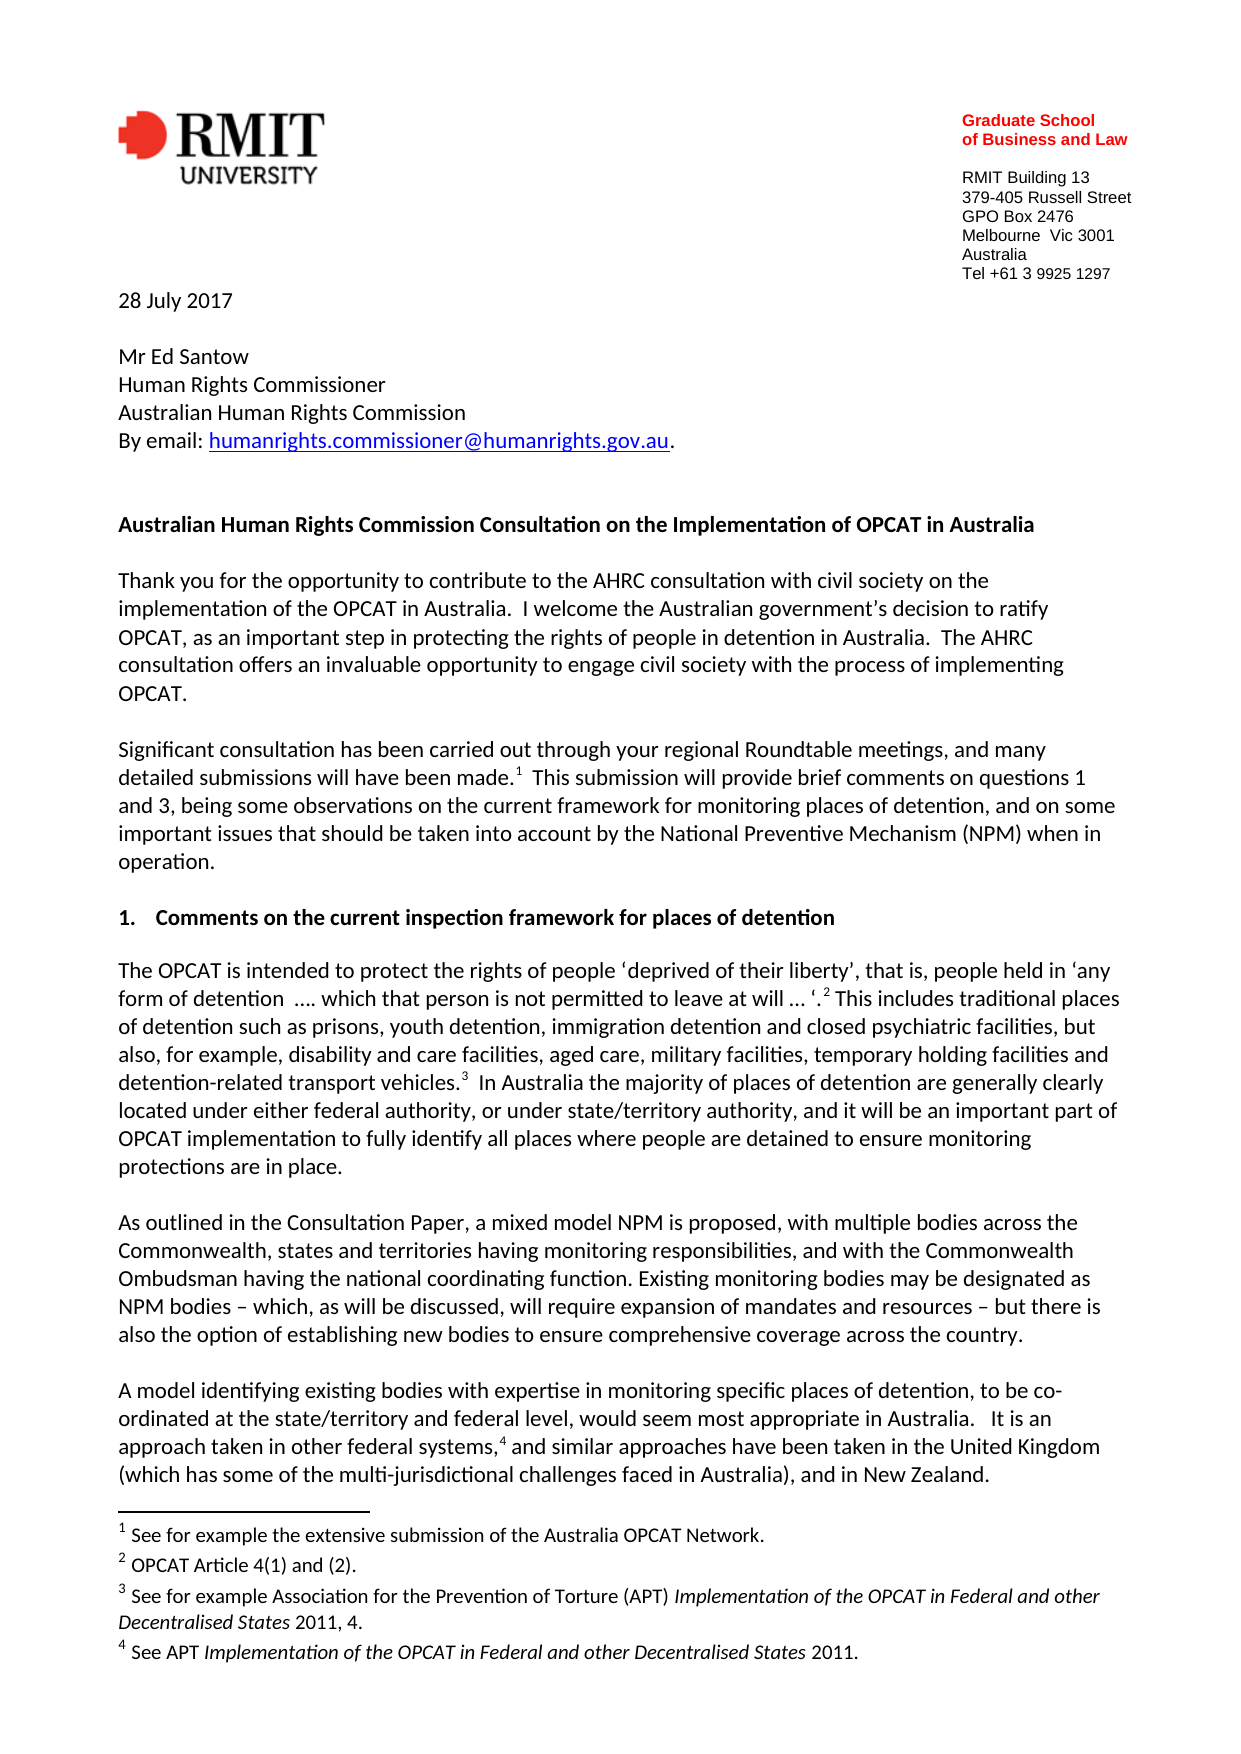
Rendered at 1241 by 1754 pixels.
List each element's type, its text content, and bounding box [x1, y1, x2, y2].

text The OPCAT is intended to protect the rights of people ‘deprived of their liberty’, that is, people held in ‘any form of detention …. which that person is not permitted to leave at will … ‘. This includes traditional places of detention such as prisons, youth detention, immigration detention and closed psychiatric facilities, but also, for example, disability and care facilities, aged care, military facilities, temporary holding facilities and detention-related transport vehicles. In Australia the majority of places of detention are generally clearly located under either federal authority, or under state/territory authority, and it will be an important part of OPCAT implementation to fully identify all places where people are detained to ensure monitoring protections are in place. [343, 956, 1122, 1180]
text Thank you for the opportunity to contribute to the AHRC consultation with civil society on the implementation of the OPCAT in Australia. I welcome the Australian government’s decision to ratify OPCAT, as an important step in protecting the rights of people in detention in Australia. The AHRC consultation offers an invaluable opportunity to engage civil society with the process of implementing OPCAT. [118, 567, 1122, 707]
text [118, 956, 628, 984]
list Comments on the current inspection framework for places of detention [118, 903, 1122, 931]
text Australian Human Rights Commission [118, 398, 1122, 426]
text By email: humanrights.commissioner@humanrights.gov.au. [118, 426, 1122, 454]
text Australian Human Rights Commission Consultation on the Implementation of OPCAT in Australia [118, 511, 1122, 538]
text Significant consultation has been carried out through your regional Roundtable meetings, and many detailed submissions will have been made. This submission will provide brief comments on questions 1 and 3, being some observations on the current framework for monitoring places of detention, and on some important issues that should be taken into account by the National Preventive Mechanism (NPM) when in operation. [118, 735, 1122, 875]
picture [118, 110, 325, 185]
text 28 July 2017 [118, 286, 1122, 314]
text Mr Ed Santow [118, 342, 1122, 370]
text As outlined in the Consultation Paper, a mixed model NPM is proposed, with multiple bodies across the Commonwealth, states and territories having monitoring responsibilities, and with the Commonwealth Ombudsman having the national coordinating function. Existing monitoring bodies may be designated as NPM bodies – which, as will be discussed, will require expansion of mandates and resources – but there is also the option of establishing new bodies to ensure comprehensive coverage across the country. [118, 1208, 1122, 1348]
text Human Rights Commissioner [118, 370, 1122, 398]
text A model identifying existing bodies with expertise in monitoring specific places of detention, to be co-ordinated at the state/territory and federal level, would seem most appropriate in Australia. It is an approach taken in other federal systems, and similar approaches have been taken in the United Kingdom (which has some of the multi-jurisdictional challenges faced in Australia), and in New Zealand. [118, 1376, 1122, 1488]
